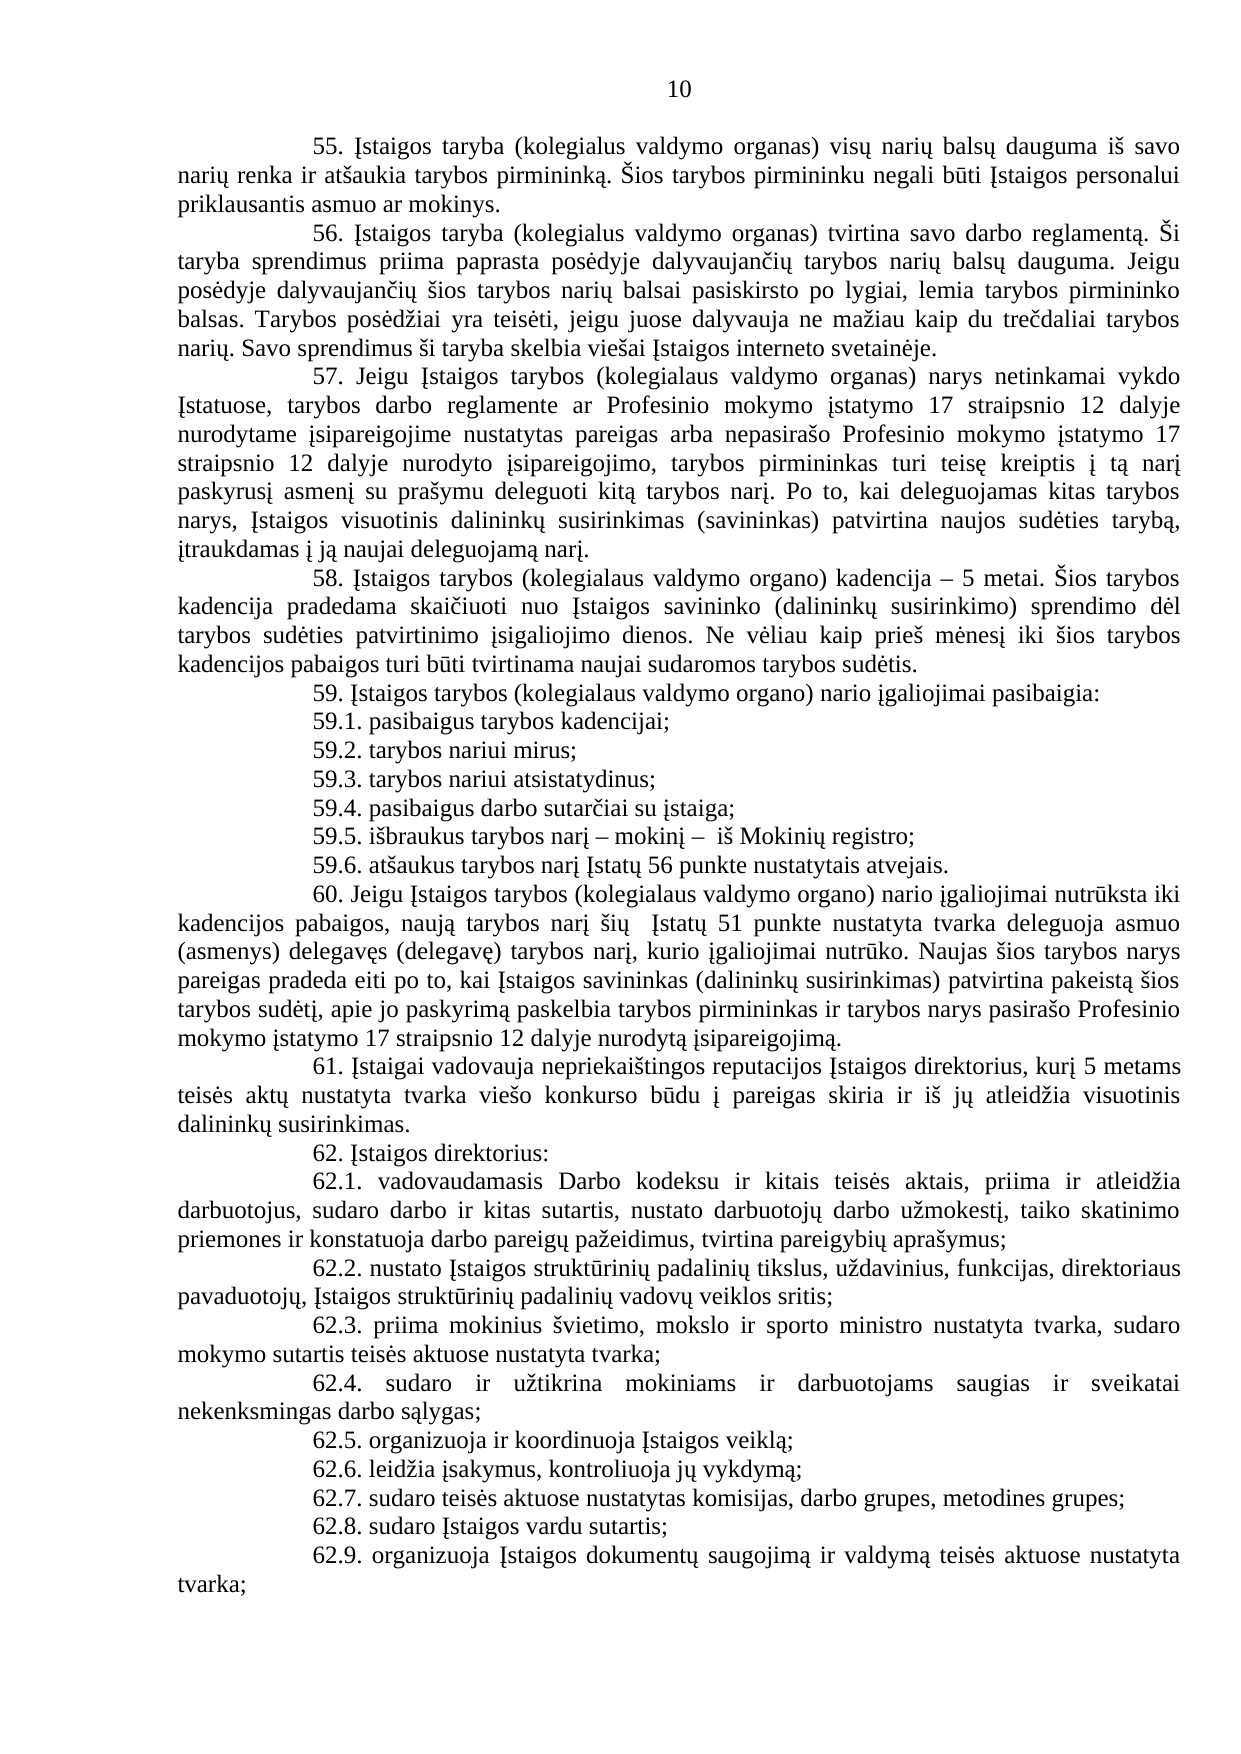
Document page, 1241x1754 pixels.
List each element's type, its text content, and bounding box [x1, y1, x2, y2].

text 59.5. išbraukus tarybos narį – mokinį – iš Mokinių registro; [177, 821, 1181, 850]
text 59.1. pasibaigus tarybos kadencijai; [177, 706, 1181, 735]
text 59.3. tarybos nariui atsistatydinus; [177, 764, 1181, 793]
text 59.4. pasibaigus darbo sutarčiai su įstaiga; [177, 793, 1181, 821]
text 56. Įstaigos taryba (kolegialus valdymo organas) tvirtina savo darbo reglamentą. Ši taryba sprendimus priima paprasta posėdyje dalyvaujančių tarybos narių balsų dauguma. Jeigu posėdyje dalyvaujančių šios tarybos narių balsai pasiskirsto po lygiai, lemia tarybos pirmininko balsas. Tarybos posėdžiai yra teisėti, jeigu juose dalyvauja ne mažiau kaip du trečdaliai tarybos narių. Savo sprendimus ši taryba skelbia viešai Įstaigos interneto svetainėje. [177, 218, 1181, 361]
text 61. Įstaigai vadovauja nepriekaištingos reputacijos Įstaigos direktorius, kurį 5 metams teisės aktų nustatyta tvarka viešo konkurso būdu į pareigas skiria ir iš jų atleidžia visuotinis dalininkų susirinkimas. [177, 1051, 1181, 1138]
text 62. Įstaigos direktorius: [177, 1138, 1181, 1166]
text 62.4. sudaro ir užtikrina mokiniams ir darbuotojams saugias ir sveikatai nekenksmingas darbo sąlygas; [177, 1368, 1181, 1425]
text 58. Įstaigos tarybos (kolegialaus valdymo organo) kadencija – 5 metai. Šios tarybos kadencija pradedama skaičiuoti nuo Įstaigos savininko (dalininkų susirinkimo) sprendimo dėl tarybos sudėties patvirtinimo įsigaliojimo dienos. Ne vėliau kaip prieš mėnesį iki šios tarybos kadencijos pabaigos turi būti tvirtinama naujai sudaromos tarybos sudėtis. [177, 563, 1181, 678]
text 62.2. nustato Įstaigos struktūrinių padalinių tikslus, uždavinius, funkcijas, direktoriaus pavaduotojų, Įstaigos struktūrinių padalinių vadovų veiklos sritis; [177, 1253, 1181, 1310]
text 62.6. leidžia įsakymus, kontroliuoja jų vykdymą; [177, 1454, 1181, 1483]
text 62.9. organizuoja Įstaigos dokumentų saugojimą ir valdymą teisės aktuose nustatyta tvarka; [177, 1540, 1181, 1598]
text 62.5. organizuoja ir koordinuoja Įstaigos veiklą; [177, 1425, 1181, 1454]
text 59. Įstaigos tarybos (kolegialaus valdymo organo) nario įgaliojimai pasibaigia: [177, 678, 1181, 706]
text 62.3. priima mokinius švietimo, mokslo ir sporto ministro nustatyta tvarka, sudaro mokymo sutartis teisės aktuose nustatyta tvarka; [177, 1310, 1181, 1368]
text 60. Jeigu Įstaigos tarybos (kolegialaus valdymo organo) nario įgaliojimai nutrūksta iki kadencijos pabaigos, naują tarybos narį šių Įstatų 51 punkte nustatyta tvarka deleguoja asmuo (asmenys) delegavęs (delegavę) tarybos narį, kurio įgaliojimai nutrūko. Naujas šios tarybos narys pareigas pradeda eiti po to, kai Įstaigos savininkas (dalininkų susirinkimas) patvirtina pakeistą šios tarybos sudėtį, apie jo paskyrimą paskelbia tarybos pirmininkas ir tarybos narys pasirašo Profesinio mokymo įstatymo 17 straipsnio 12 dalyje nurodytą įsipareigojimą. [177, 879, 1181, 1051]
text 55. Įstaigos taryba (kolegialus valdymo organas) visų narių balsų dauguma iš savo narių renka ir atšaukia tarybos pirmininką. Šios tarybos pirmininku negali būti Įstaigos personalui priklausantis asmuo ar mokinys. [177, 131, 1181, 218]
text 59.2. tarybos nariui mirus; [177, 735, 1181, 764]
text 62.1. vadovaudamasis Darbo kodeksu ir kitais teisės aktais, priima ir atleidžia darbuotojus, sudaro darbo ir kitas sutartis, nustato darbuotojų darbo užmokestį, taiko skatinimo priemones ir konstatuoja darbo pareigų pažeidimus, tvirtina pareigybių aprašymus; [177, 1166, 1181, 1253]
text 62.8. sudaro Įstaigos vardu sutartis; [177, 1511, 1181, 1540]
text 62.7. sudaro teisės aktuose nustatytas komisijas, darbo grupes, metodines grupes; [177, 1483, 1181, 1511]
text 59.6. atšaukus tarybos narį Įstatų 56 punkte nustatytais atvejais. [177, 850, 1181, 879]
text 57. Jeigu Įstaigos tarybos (kolegialaus valdymo organas) narys netinkamai vykdo Įstatuose, tarybos darbo reglamente ar Profesinio mokymo įstatymo 17 straipsnio 12 dalyje nurodytame įsipareigojime nustatytas pareigas arba nepasirašo Profesinio mokymo įstatymo 17 straipsnio 12 dalyje nurodyto įsipareigojimo, tarybos pirmininkas turi teisę kreiptis į tą narį paskyrusį asmenį su prašymu deleguoti kitą tarybos narį. Po to, kai deleguojamas kitas tarybos narys, Įstaigos visuotinis dalininkų susirinkimas (savininkas) patvirtina naujos sudėties tarybą, įtraukdamas į ją naujai deleguojamą narį. [177, 361, 1181, 563]
